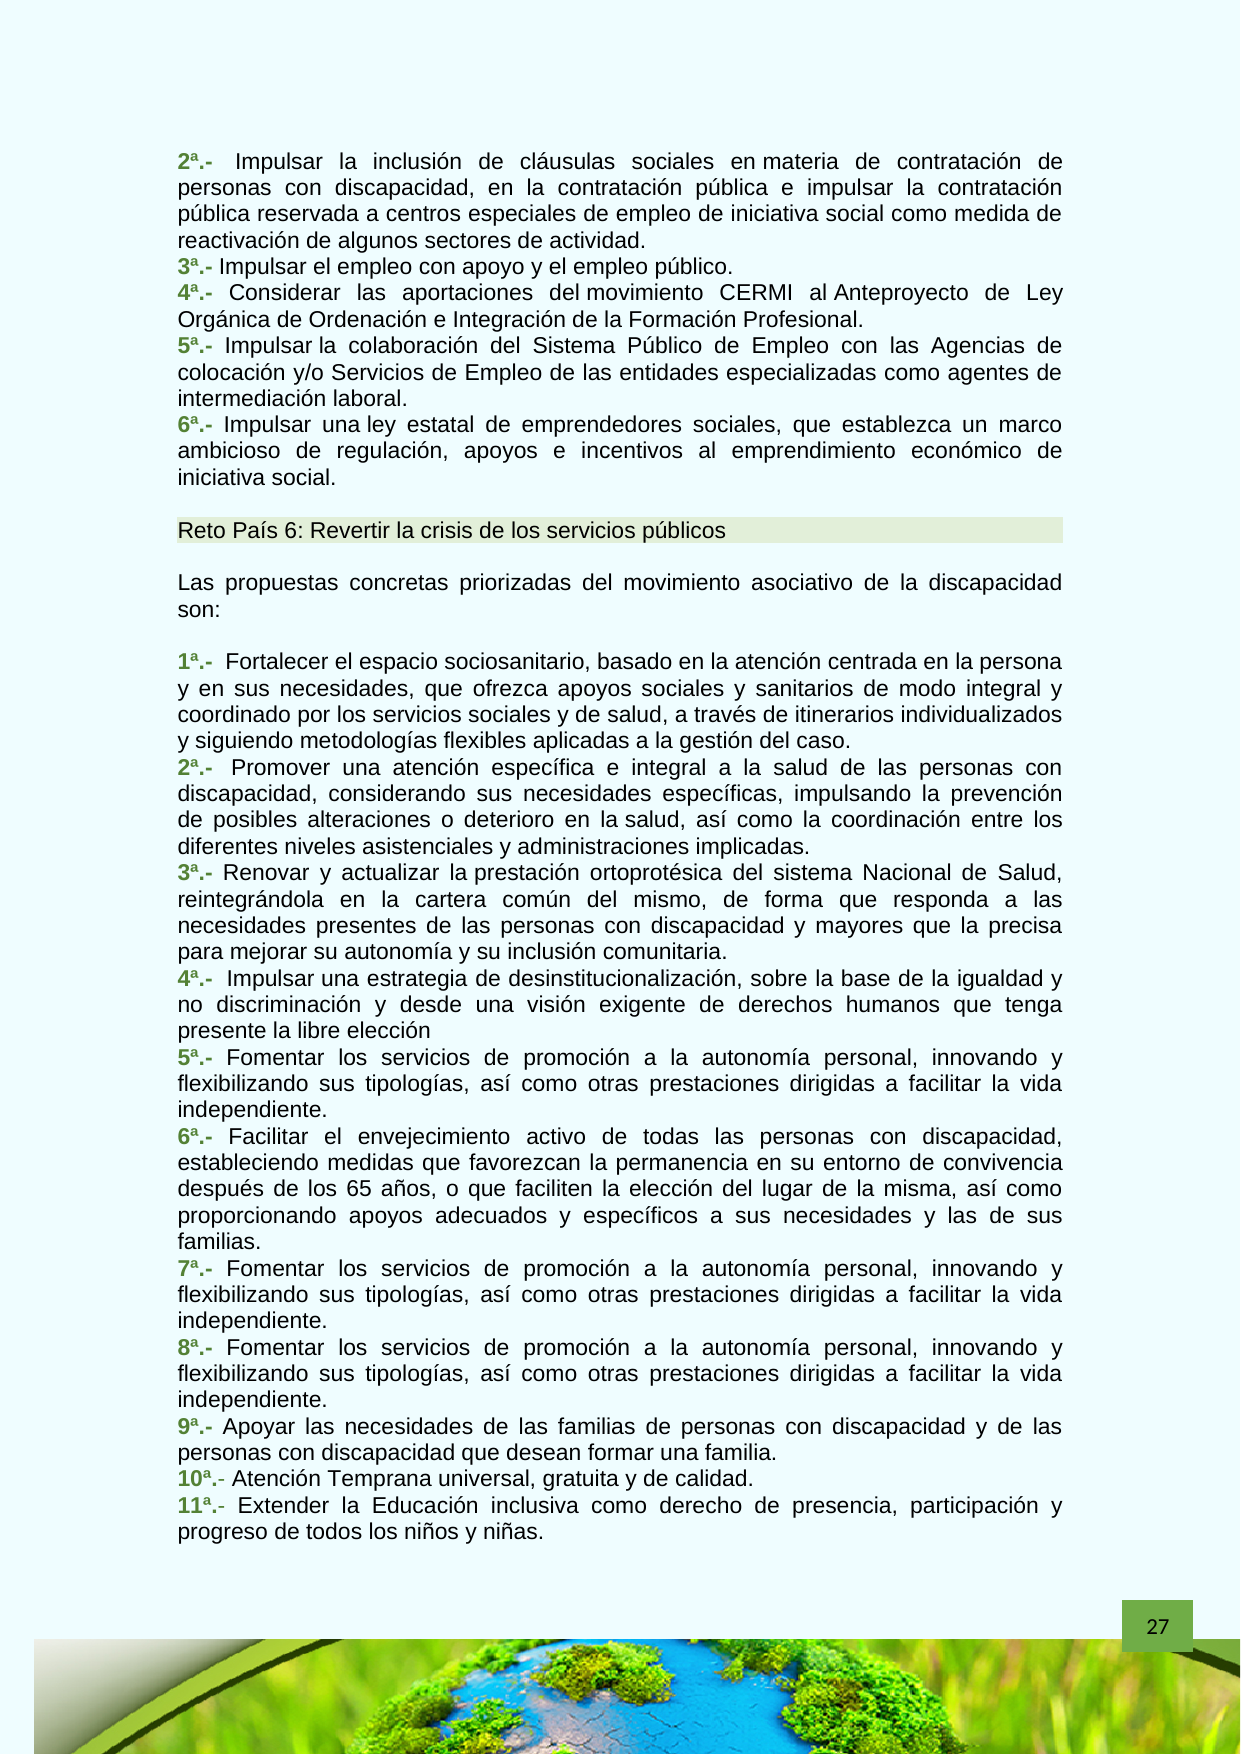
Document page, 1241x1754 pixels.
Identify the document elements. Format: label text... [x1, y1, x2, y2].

text 6ª.- Facilitar el envejecimiento activo de todas las personas con discapacidad, estableciendo medidas que favorezcan la permanencia en su entorno de convivencia después de los 65 años, o que faciliten la elección del lugar de la misma, así como proporcionando apoyos adecuados y específicos a sus necesidades y las de sus familias. [177, 1123, 1063, 1254]
text 5ª.- Fomentar los servicios de promoción a la autonomía personal, innovando y flexibilizando sus tipologías, así como otras prestaciones dirigidas a facilitar la vida independiente. [177, 1044, 1063, 1123]
text 7ª.- Fomentar los servicios de promoción a la autonomía personal, innovando y flexibilizando sus tipologías, así como otras prestaciones dirigidas a facilitar la vida independiente. [177, 1254, 1063, 1333]
text Las propuestas concretas priorizadas del movimiento asociativo de la discapacidad son: [177, 569, 1063, 622]
text 4ª.- Impulsar una estrategia de desinstitucionalización, sobre la base de la igualdad y no discriminación y desde una visión exigente de derechos humanos que tenga presente la libre elección [177, 964, 1063, 1044]
text Reto País 6: Revertir la crisis de los servicios públicos [177, 517, 1063, 543]
text 2ª.- Impulsar la inclusión de cláusulas sociales en materia de contratación de personas con discapacidad, en la contratación pública e impulsar la contratación pública reservada a centros especiales de empleo de iniciativa social como medida de reactivación de algunos sectores de actividad. [177, 148, 1063, 253]
picture [671, 1639, 1241, 1754]
picture [34, 1639, 678, 1754]
text 3ª.- Impulsar el empleo con apoyo y el empleo público. [177, 253, 1063, 279]
text 8ª.- Fomentar los servicios de promoción a la autonomía personal, innovando y flexibilizando sus tipologías, así como otras prestaciones dirigidas a facilitar la vida independiente. [177, 1333, 1063, 1413]
text 2ª.- Promover una atención específica e integral a la salud de las personas con discapacidad, considerando sus necesidades específicas, impulsando la prevención de posibles alteraciones o deterioro en la salud, así como la coordinación entre los diferentes niveles asistenciales y administraciones implicadas. [177, 754, 1063, 859]
text 1ª.- Fortalecer el espacio sociosanitario, basado en la atención centrada en la persona y en sus necesidades, que ofrezca apoyos sociales y sanitarios de modo integral y coordinado por los servicios sociales y de salud, a través de itinerarios individualizados y siguiendo metodologías flexibles aplicadas a la gestión del caso. [177, 648, 1063, 754]
text 11ª.- Extender la Educación inclusiva como derecho de presencia, participación y progreso de todos los niños y niñas. [177, 1492, 1063, 1544]
text 4ª.- Considerar las aportaciones del movimiento CERMI al Anteproyecto de Ley Orgánica de Ordenación e Integración de la Formación Profesional. [177, 279, 1063, 332]
text 10ª.- Atención Temprana universal, gratuita y de calidad. [177, 1465, 1063, 1492]
text 3ª.- Renovar y actualizar la prestación ortoprotésica del sistema Nacional de Salud, reintegrándola en la cartera común del mismo, de forma que responda a las necesidades presentes de las personas con discapacidad y mayores que la precisa para mejorar su autonomía y su inclusión comunitaria. [177, 859, 1063, 964]
text 9ª.- Apoyar las necesidades de las familias de personas con discapacidad y de las personas con discapacidad que desean formar una familia. [177, 1413, 1063, 1465]
text 6ª.- Impulsar una ley estatal de emprendedores sociales, que establezca un marco ambicioso de regulación, apoyos e incentivos al emprendimiento económico de iniciativa social. [177, 411, 1063, 490]
text 5ª.- Impulsar la colaboración del Sistema Público de Empleo con las Agencias de colocación y/o Servicios de Empleo de las entidades especializadas como agentes de intermediación laboral. [177, 332, 1063, 411]
